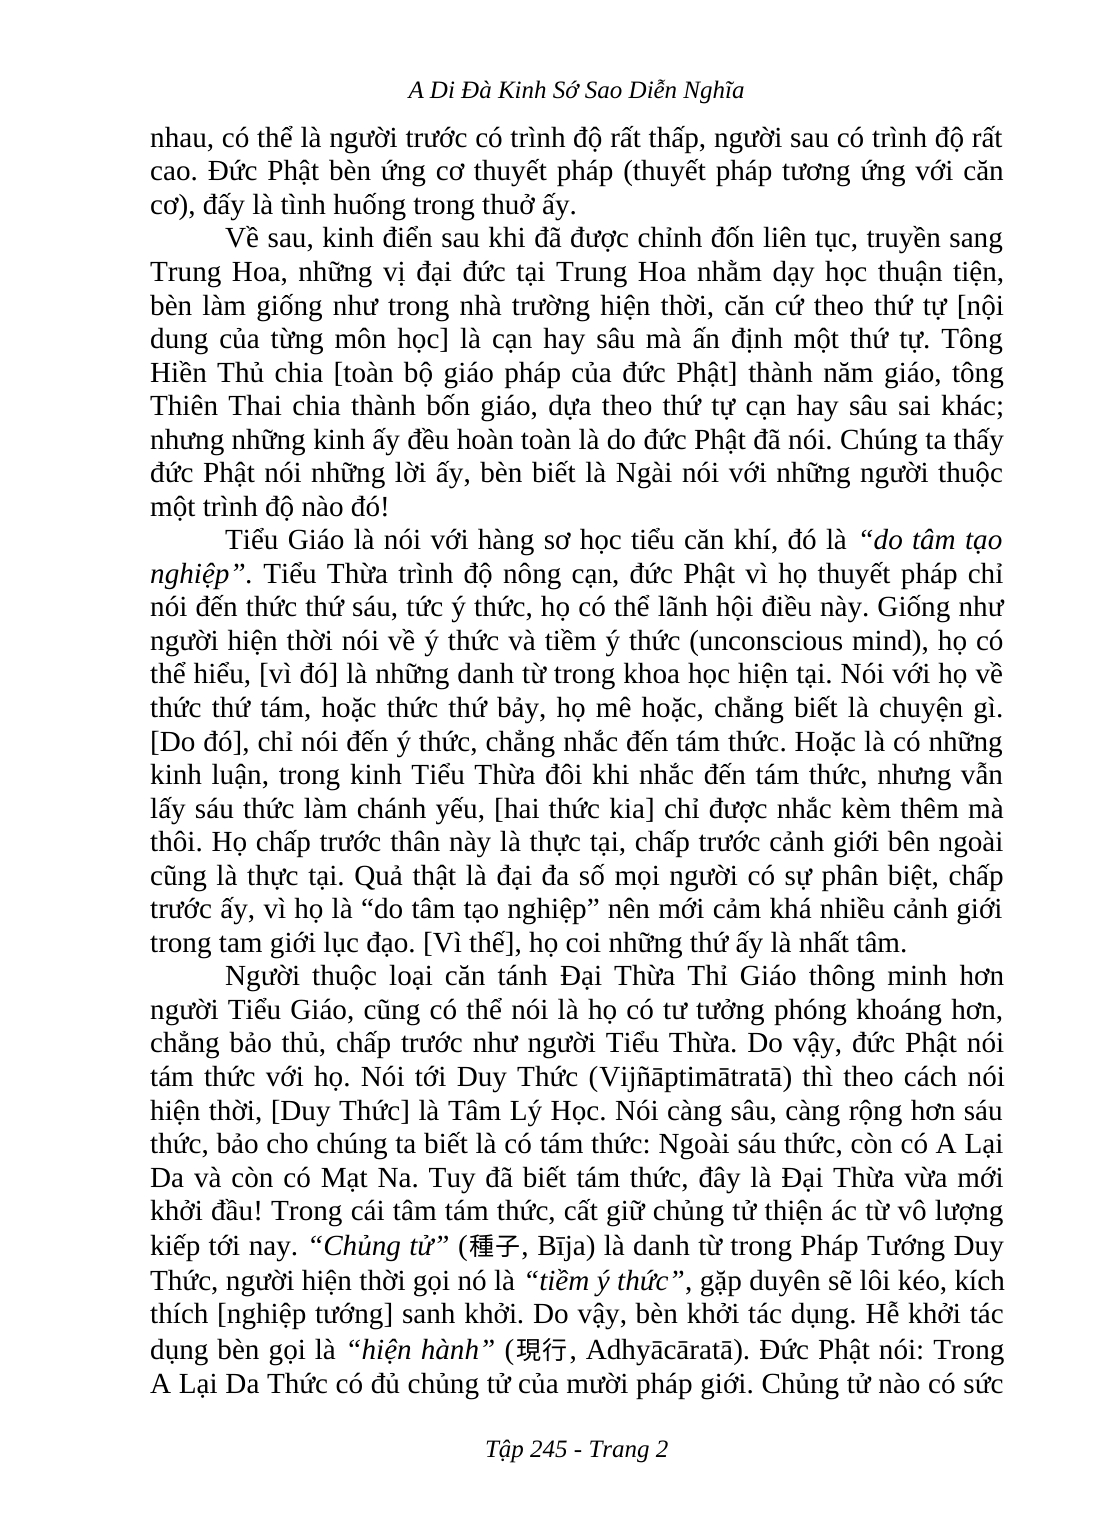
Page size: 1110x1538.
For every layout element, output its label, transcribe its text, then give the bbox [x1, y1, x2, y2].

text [150, 120, 1005, 221]
text Về sau, kinh điển sau khi đã được chỉnh đốn liên tục, truyền sang Trung Hoa, những vị đại đức tại Trung Hoa nhằm dạy học thuận tiện, bèn làm giống như trong nhà trường hiện thời, căn cứ theo thứ tự [nội dung của từng môn học] là cạn hay sâu mà ấn định một thứ tự. Tông Hiền Thủ chia [toàn bộ giáo pháp của đức Phật] thành năm giáo, tông Thiên Thai chia thành bốn giáo, dựa theo thứ tự cạn hay sâu sai khác; nhưng những kinh ấy đều hoàn toàn là do đức Phật đã nói. Chúng ta thấy đức Phật nói những lời ấy, bèn biết là Ngài nói với những người thuộc một trình độ nào đó! [150, 221, 1005, 522]
text Tiểu Giáo là nói với hàng sơ học tiểu căn khí, đó là “do tâm tạo nghiệp”. Tiểu Thừa trình độ nông cạn, đức Phật vì họ thuyết pháp chỉ nói đến thức thứ sáu, tức ý thức, họ có thể lãnh hội điều này. Giống như người hiện thời nói về ý thức và tiềm ý thức (unconscious mind), họ có thể hiểu, [vì đó] là những danh từ trong khoa học hiện tại. Nói với họ về thức thứ tám, hoặc thức thứ bảy, họ mê hoặc, chẳng biết là chuyện gì. [Do đó], chỉ nói đến ý thức, chẳng nhắc đến tám thức. Hoặc là có những kinh luận, trong kinh Tiểu Thừa đôi khi nhắc đến tám thức, nhưng vẫn lấy sáu thức làm chánh yếu, [hai thức kia] chỉ được nhắc kèm thêm mà thôi. Họ chấp trước thân này là thực tại, chấp trước cảnh giới bên ngoài cũng là thực tại. Quả thật là đại đa số mọi người có sự phân biệt, chấp trước ấy, vì họ là “do tâm tạo nghiệp” nên mới cảm khá nhiều cảnh giới trong tam giới lục đạo. [Vì thế], họ coi những thứ ấy là nhất tâm. [150, 522, 1005, 958]
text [150, 958, 1005, 1400]
